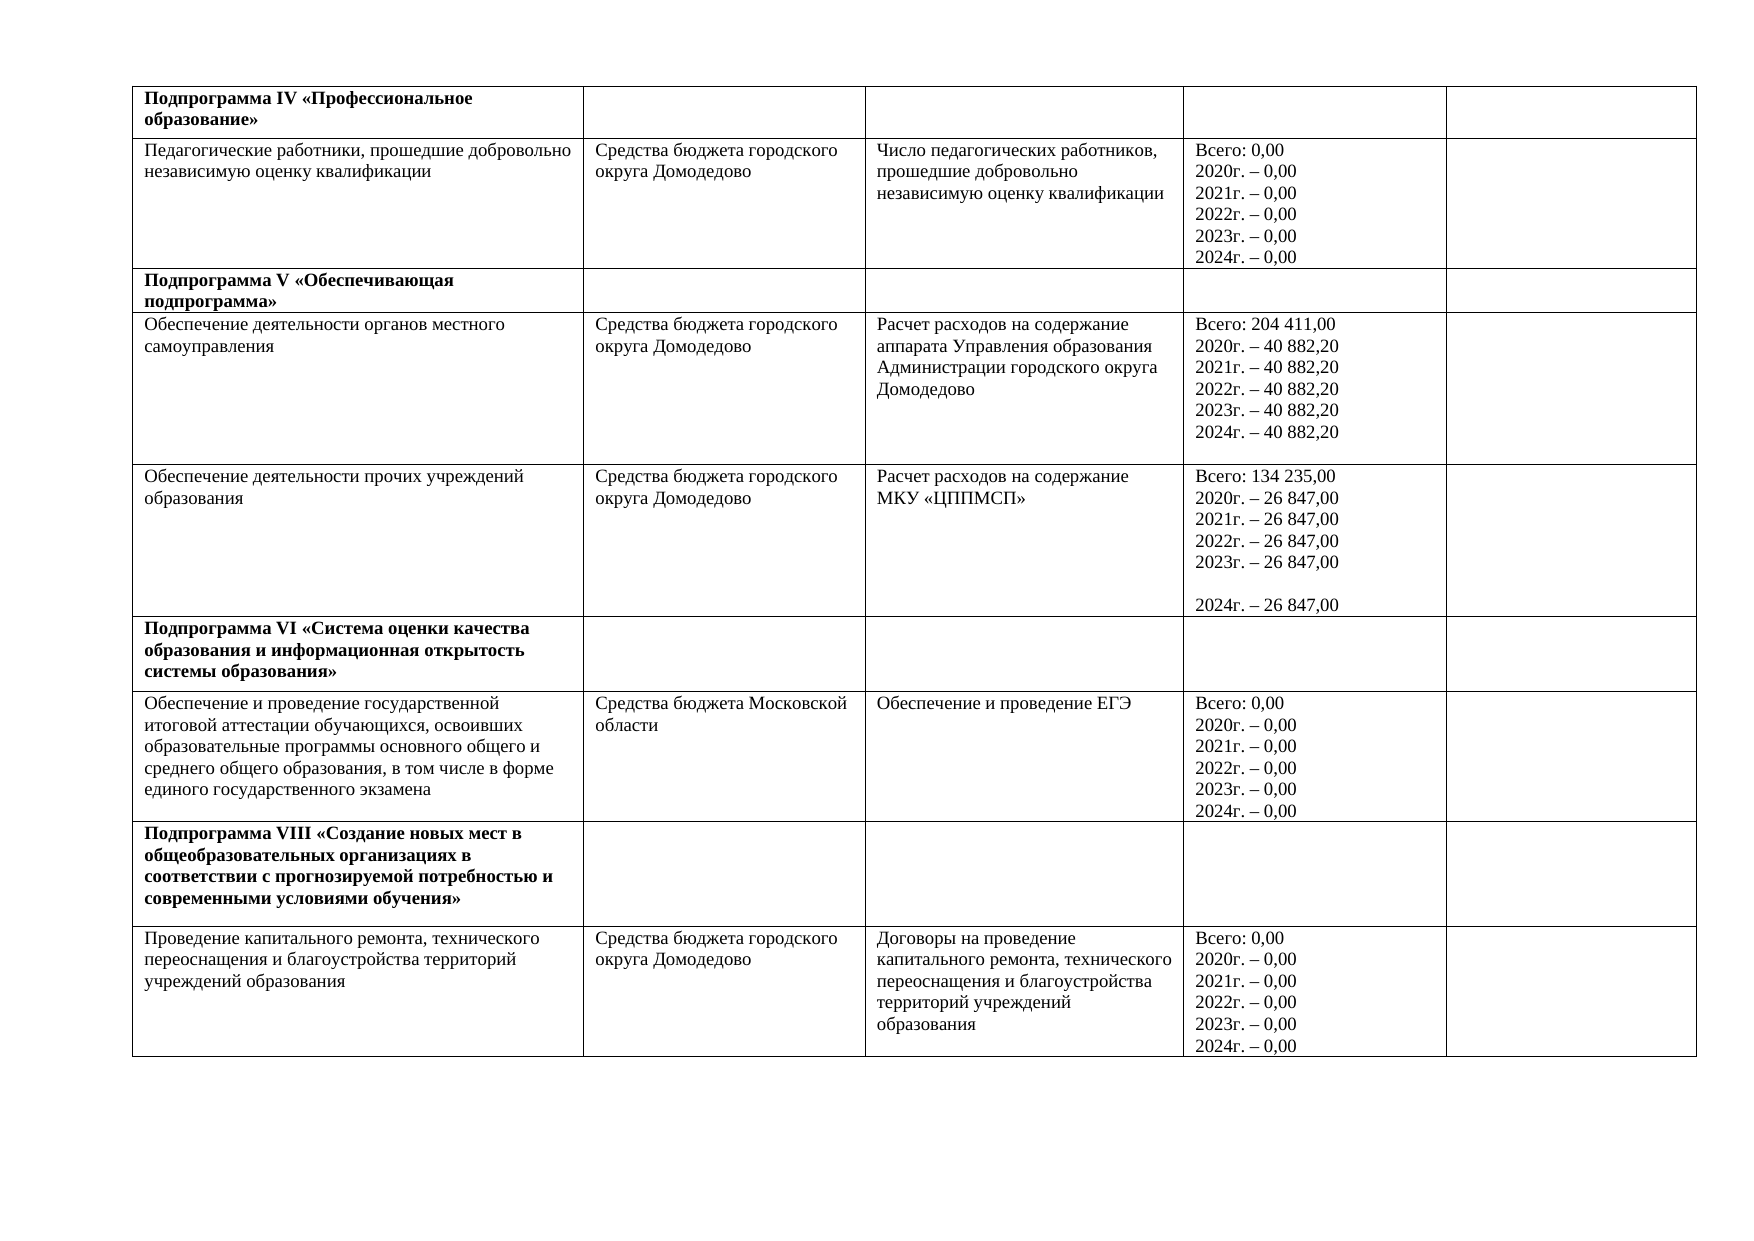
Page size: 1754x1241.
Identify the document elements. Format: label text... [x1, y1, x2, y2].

table_cell [1184, 269, 1446, 312]
table_cell [1447, 465, 1696, 616]
table_cell [584, 269, 865, 312]
table_cell Средства бюджета городского округа Домодедово [584, 927, 865, 1056]
table_cell [1447, 139, 1696, 268]
table_cell [1447, 692, 1696, 821]
table_cell [1184, 822, 1446, 926]
table_cell Проведение капитального ремонта, технического переоснащения и благоустройства территорий учреждений образования [133, 927, 583, 1056]
table_cell [1447, 617, 1696, 691]
table_cell [866, 617, 1183, 691]
table_cell [1447, 822, 1696, 926]
table_cell [584, 617, 865, 691]
table_cell [866, 822, 1183, 926]
table_cell Средства бюджета Московской области [584, 692, 865, 821]
table_cell Всего: 0,00 2020г. – 0,00 2021г. – 0,00 2022г. – 0,00 2023г. – 0,00 2024г. – 0,00 [1184, 927, 1446, 1056]
table_cell Договоры на проведение капитального ремонта, технического переоснащения и благоустройства территорий учреждений образования [866, 927, 1183, 1056]
table_cell Подпрограмма VI «Система оценки качества образования и информационная открытость системы образования» [133, 617, 583, 691]
table_cell Расчет расходов на содержание МКУ «ЦППМСП» [866, 465, 1183, 616]
table_cell [584, 822, 865, 926]
table_cell Всего: 0,00 2020г. – 0,00 2021г. – 0,00 2022г. – 0,00 2023г. – 0,00 2024г. – 0,00 [1184, 692, 1446, 821]
table_cell Обеспечение и проведение ЕГЭ [866, 692, 1183, 821]
table_cell Обеспечение и проведение государственной итоговой аттестации обучающихся, освоивших образовательные программы основного общего и среднего общего образования, в том числе в форме единого государственного экзамена [133, 692, 583, 821]
table_cell [1447, 927, 1696, 1056]
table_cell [1184, 139, 1446, 268]
table_cell [866, 87, 1183, 137]
table_cell [1447, 269, 1696, 312]
table_cell [1447, 313, 1696, 464]
table_cell [1447, 87, 1696, 137]
table_cell Число педагогических работников, прошедшие добровольно независимую оценку квалификации [866, 139, 1183, 268]
table_cell Подпрограмма IV «Профессиональное образование» [133, 87, 583, 137]
table_cell Всего: 134 235,00 2020г. – 26 847,00 2021г. – 26 847,00 2022г. – 26 847,00 2023г. – 26 847,00 2024г. – 26 847,00 [1184, 465, 1446, 616]
table_cell [1184, 87, 1446, 137]
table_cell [584, 139, 865, 268]
table_cell Педагогические работники, прошедшие добровольно независимую оценку квалификации [133, 139, 583, 268]
table_cell Средства бюджета городского округа Домодедово [584, 465, 865, 616]
table_cell [584, 87, 865, 137]
table_cell [1184, 617, 1446, 691]
table_cell Средства бюджета городского округа Домодедово [584, 313, 865, 464]
table_cell Подпрограмма VIII «Создание новых мест в общеобразовательных организациях в соответствии с прогнозируемой потребностью и современными условиями обучения» [133, 822, 583, 926]
table_cell Расчет расходов на содержание аппарата Управления образования Администрации городского округа Домодедово [866, 313, 1183, 464]
table_cell [866, 269, 1183, 312]
table_cell Обеспечение деятельности прочих учреждений образования [133, 465, 583, 616]
table_cell Всего: 204 411,00 2020г. – 40 882,20 2021г. – 40 882,20 2022г. – 40 882,20 2023г. – 40 882,20 2024г. – 40 882,20 [1184, 313, 1446, 464]
table_cell Подпрограмма V «Обеспечивающая подпрограмма» [133, 269, 583, 312]
table_cell Обеспечение деятельности органов местного самоуправления [133, 313, 583, 464]
